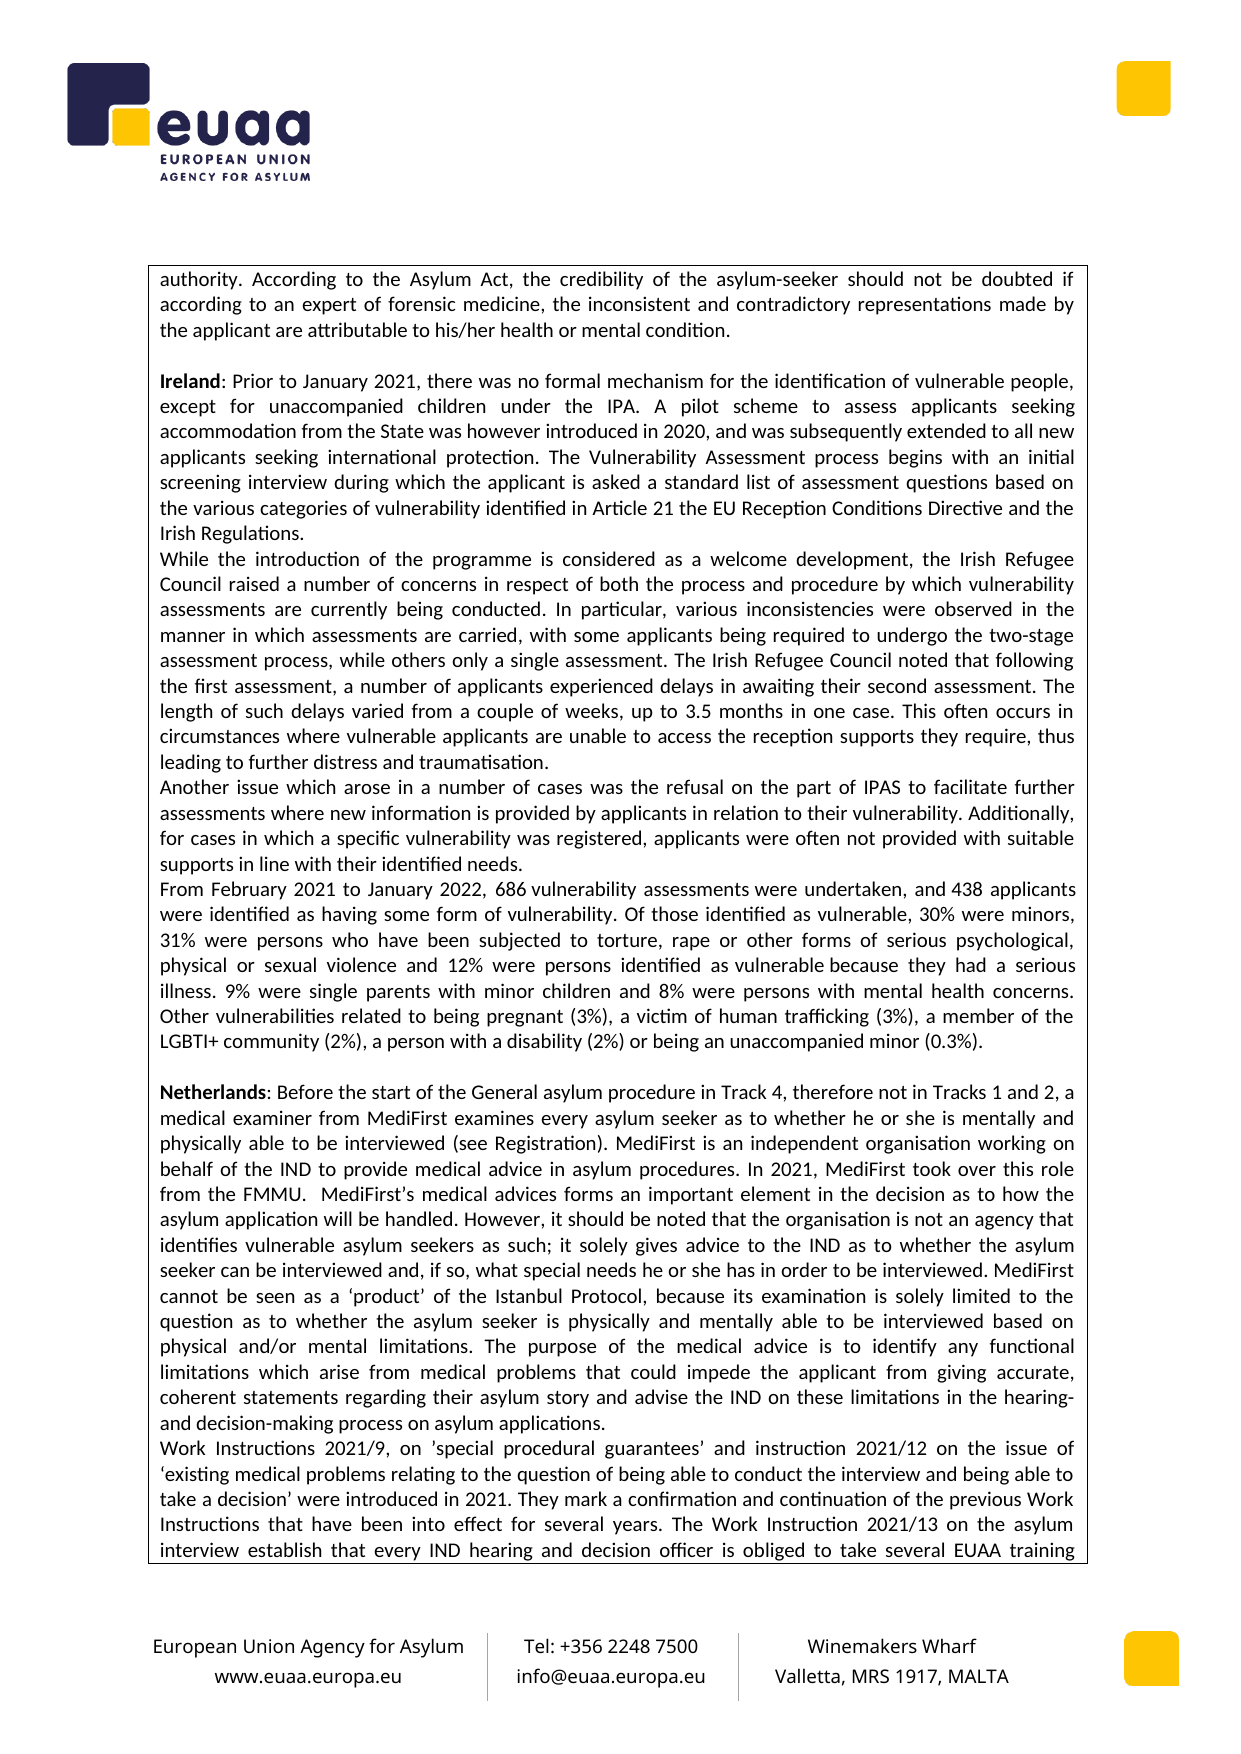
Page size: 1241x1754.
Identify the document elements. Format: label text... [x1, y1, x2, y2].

picture [1116, 61, 1171, 116]
picture [1124, 1631, 1179, 1686]
picture [66, 63, 311, 181]
